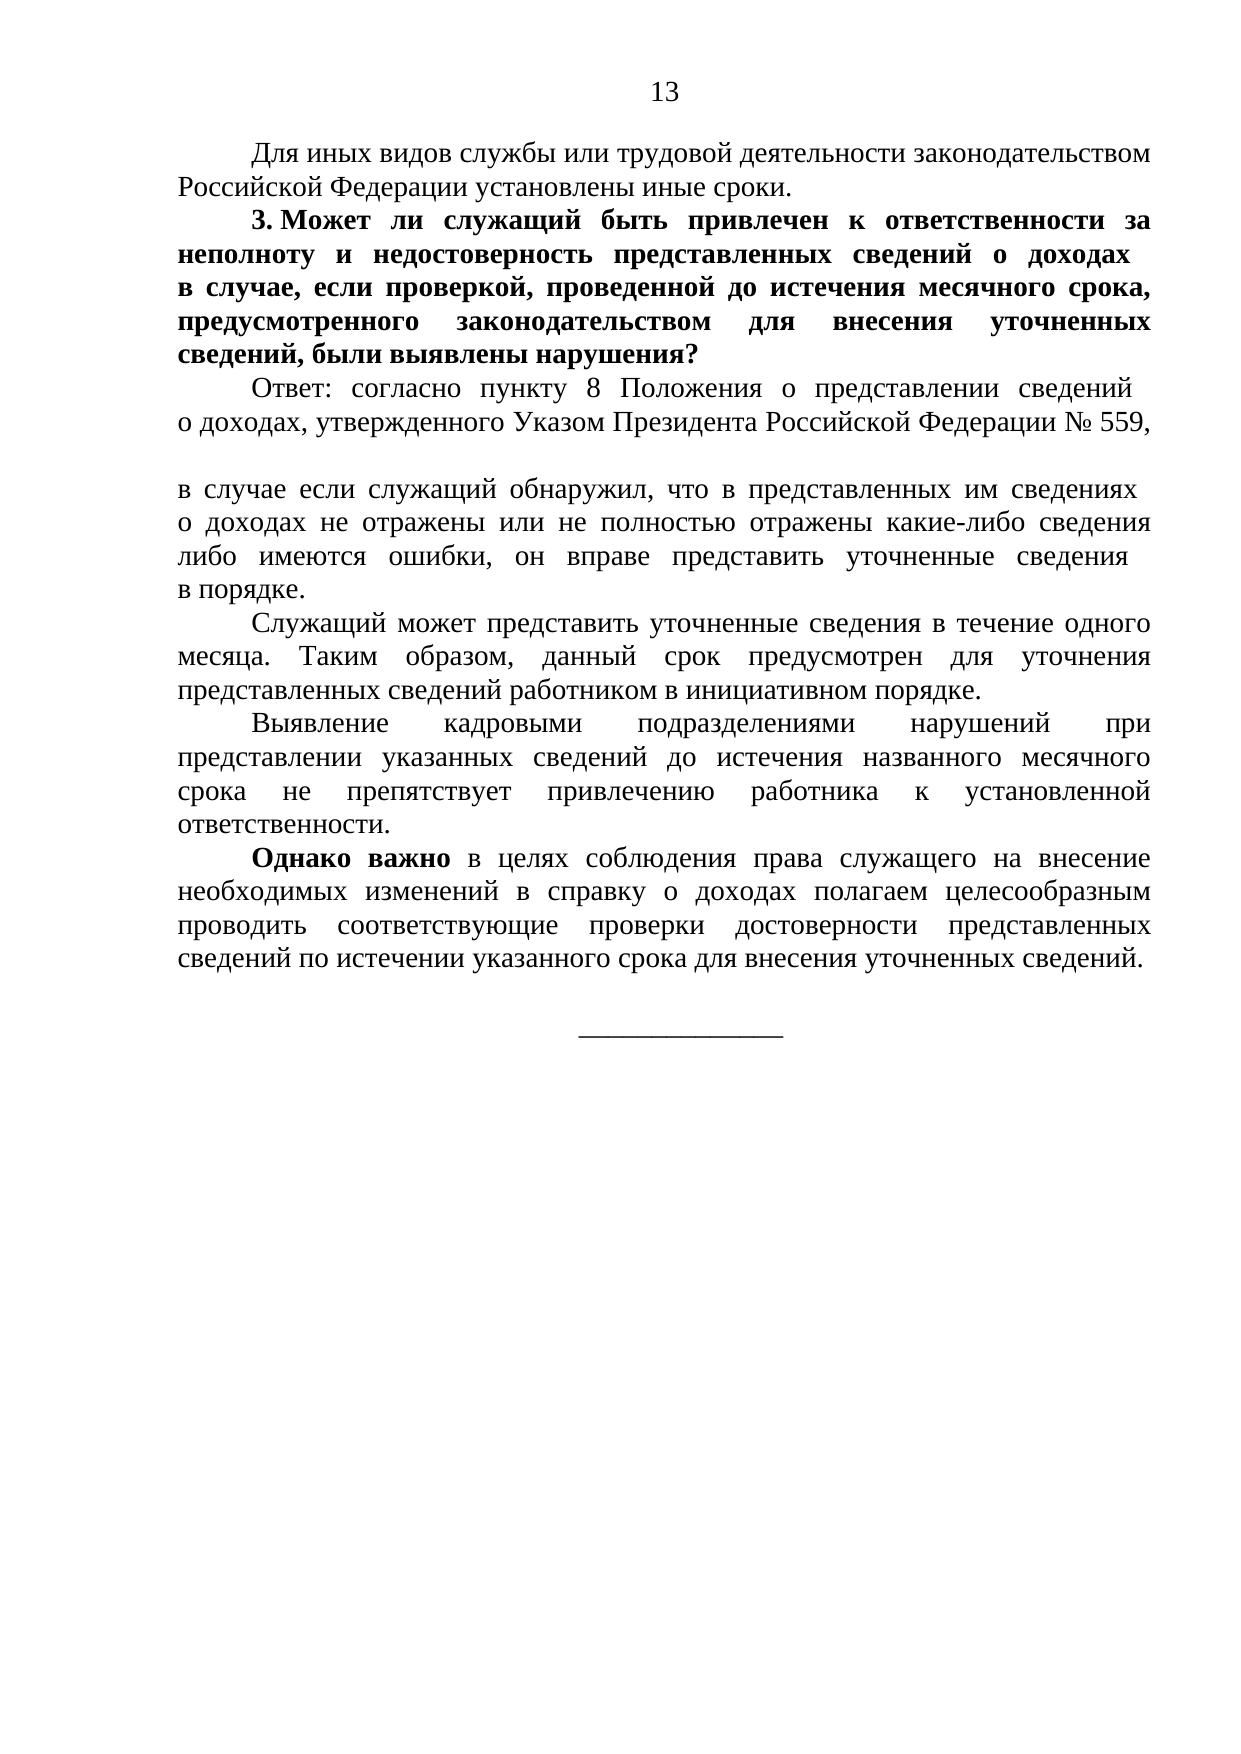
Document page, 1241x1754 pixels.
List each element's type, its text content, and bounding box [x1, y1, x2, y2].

text Служащий может представить уточненные сведения в течение одного месяца. Таким образом, данный срок предусмотрен для уточнения представленных сведений работником в инициативном порядке. [177, 605, 1152, 706]
text Ответ: согласно пункту 8 Положения о представлении сведений о доходах, утвержденного Указом Президента Российской Федерации № 559, в случае если служащий обнаружил, что в представленных им сведениях о доходах не отражены или не полностью отражены какие-либо сведения либо имеются ошибки, он вправе представить уточненные сведения в порядке. [177, 370, 1152, 605]
text Однако важно в целях соблюдения права служащего на внесение необходимых изменений в справку о доходах полагаем целесообразным проводить соответствующие проверки достоверности представленных сведений по истечении указанного срока для внесения уточненных сведений. [177, 840, 1152, 974]
text ______________ [177, 1007, 1152, 1041]
text Выявление кадровыми подразделениями нарушений при представлении указанных сведений до истечения названного месячного срока не препятствует привлечению работника к установленной ответственности. [177, 706, 1152, 840]
list 3. Может ли служащий быть привлечен к ответственности за неполноту и недостоверность представленных сведений о доходах в случае, если проверкой, проведенной до истечения месячного срока, предусмотренного законодательством для внесения уточненных сведений, были выявлены нарушения? [177, 202, 1152, 370]
text Для иных видов службы или трудовой деятельности законодательством Российской Федерации установлены иные сроки. [177, 135, 1152, 202]
